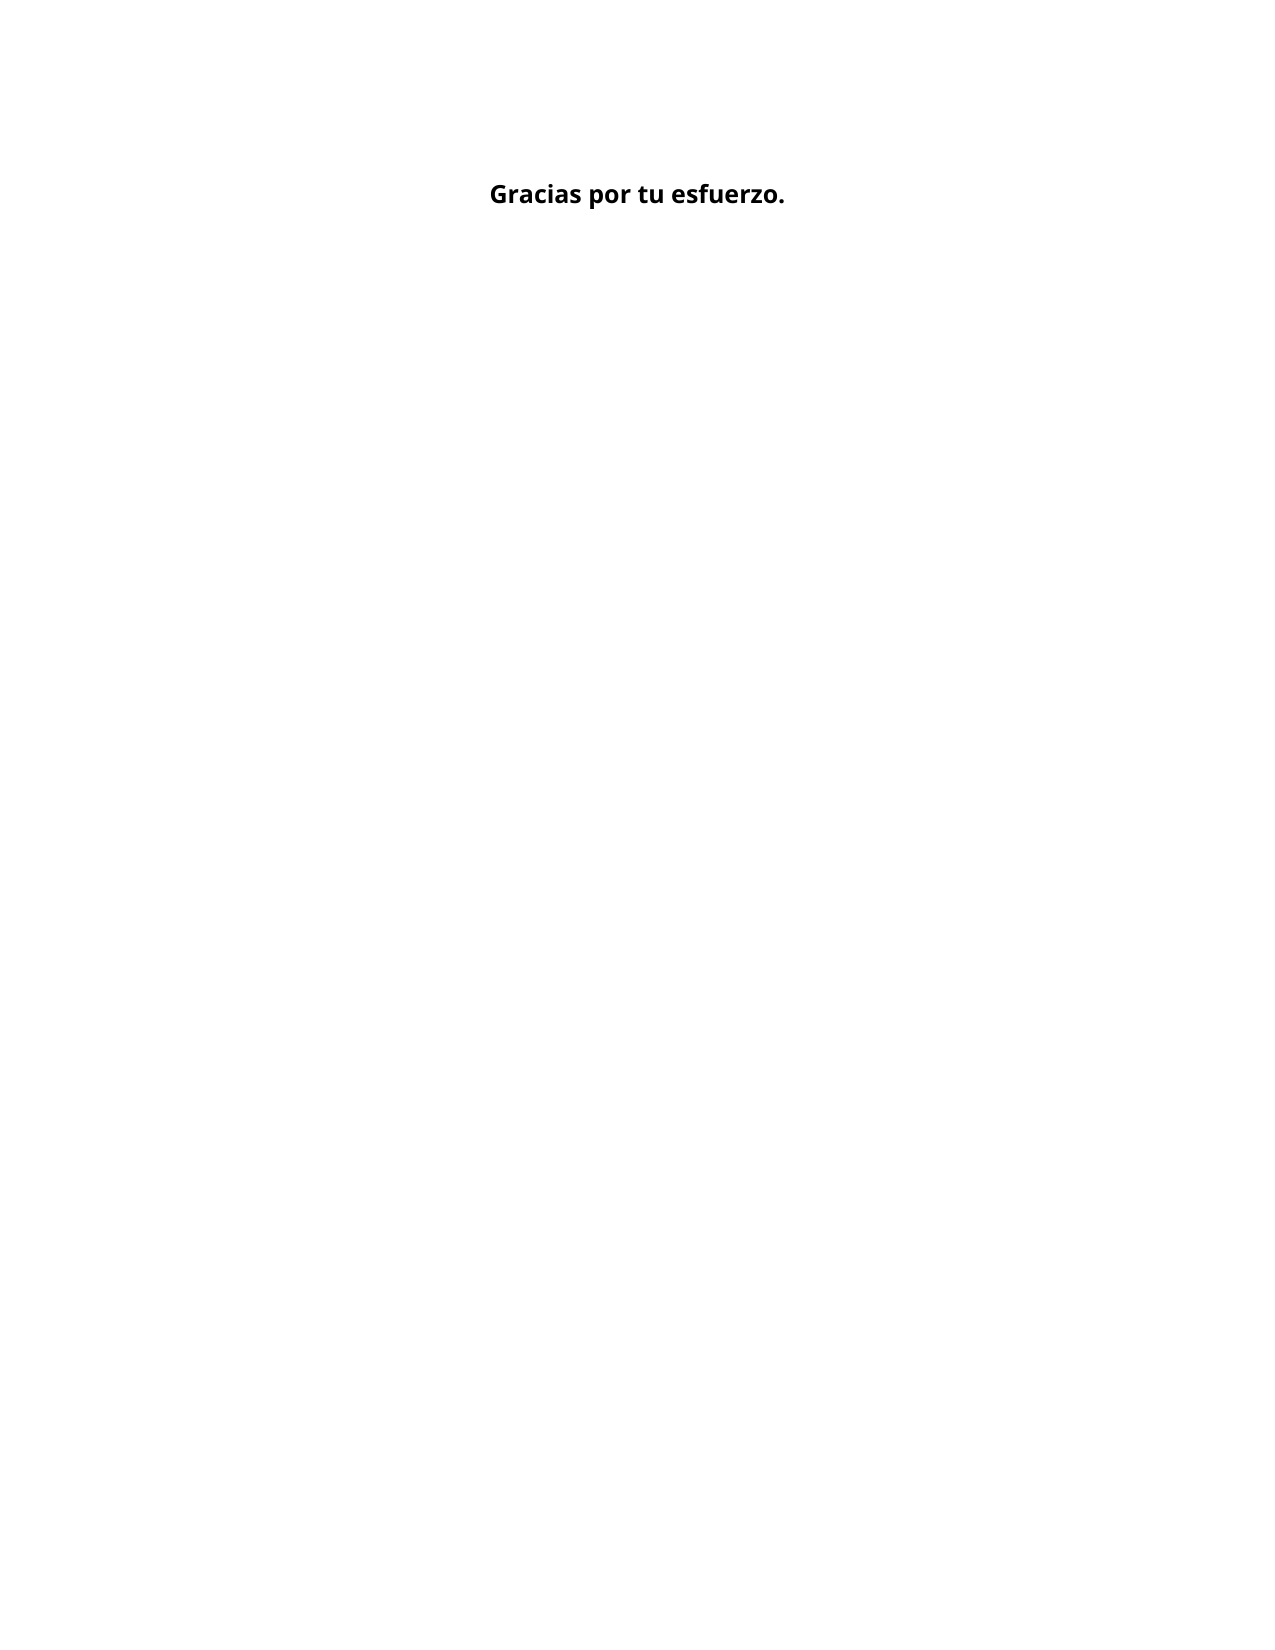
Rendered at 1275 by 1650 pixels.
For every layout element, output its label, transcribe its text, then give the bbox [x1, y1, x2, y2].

text Gracias por tu esfuerzo. [148, 177, 1127, 211]
